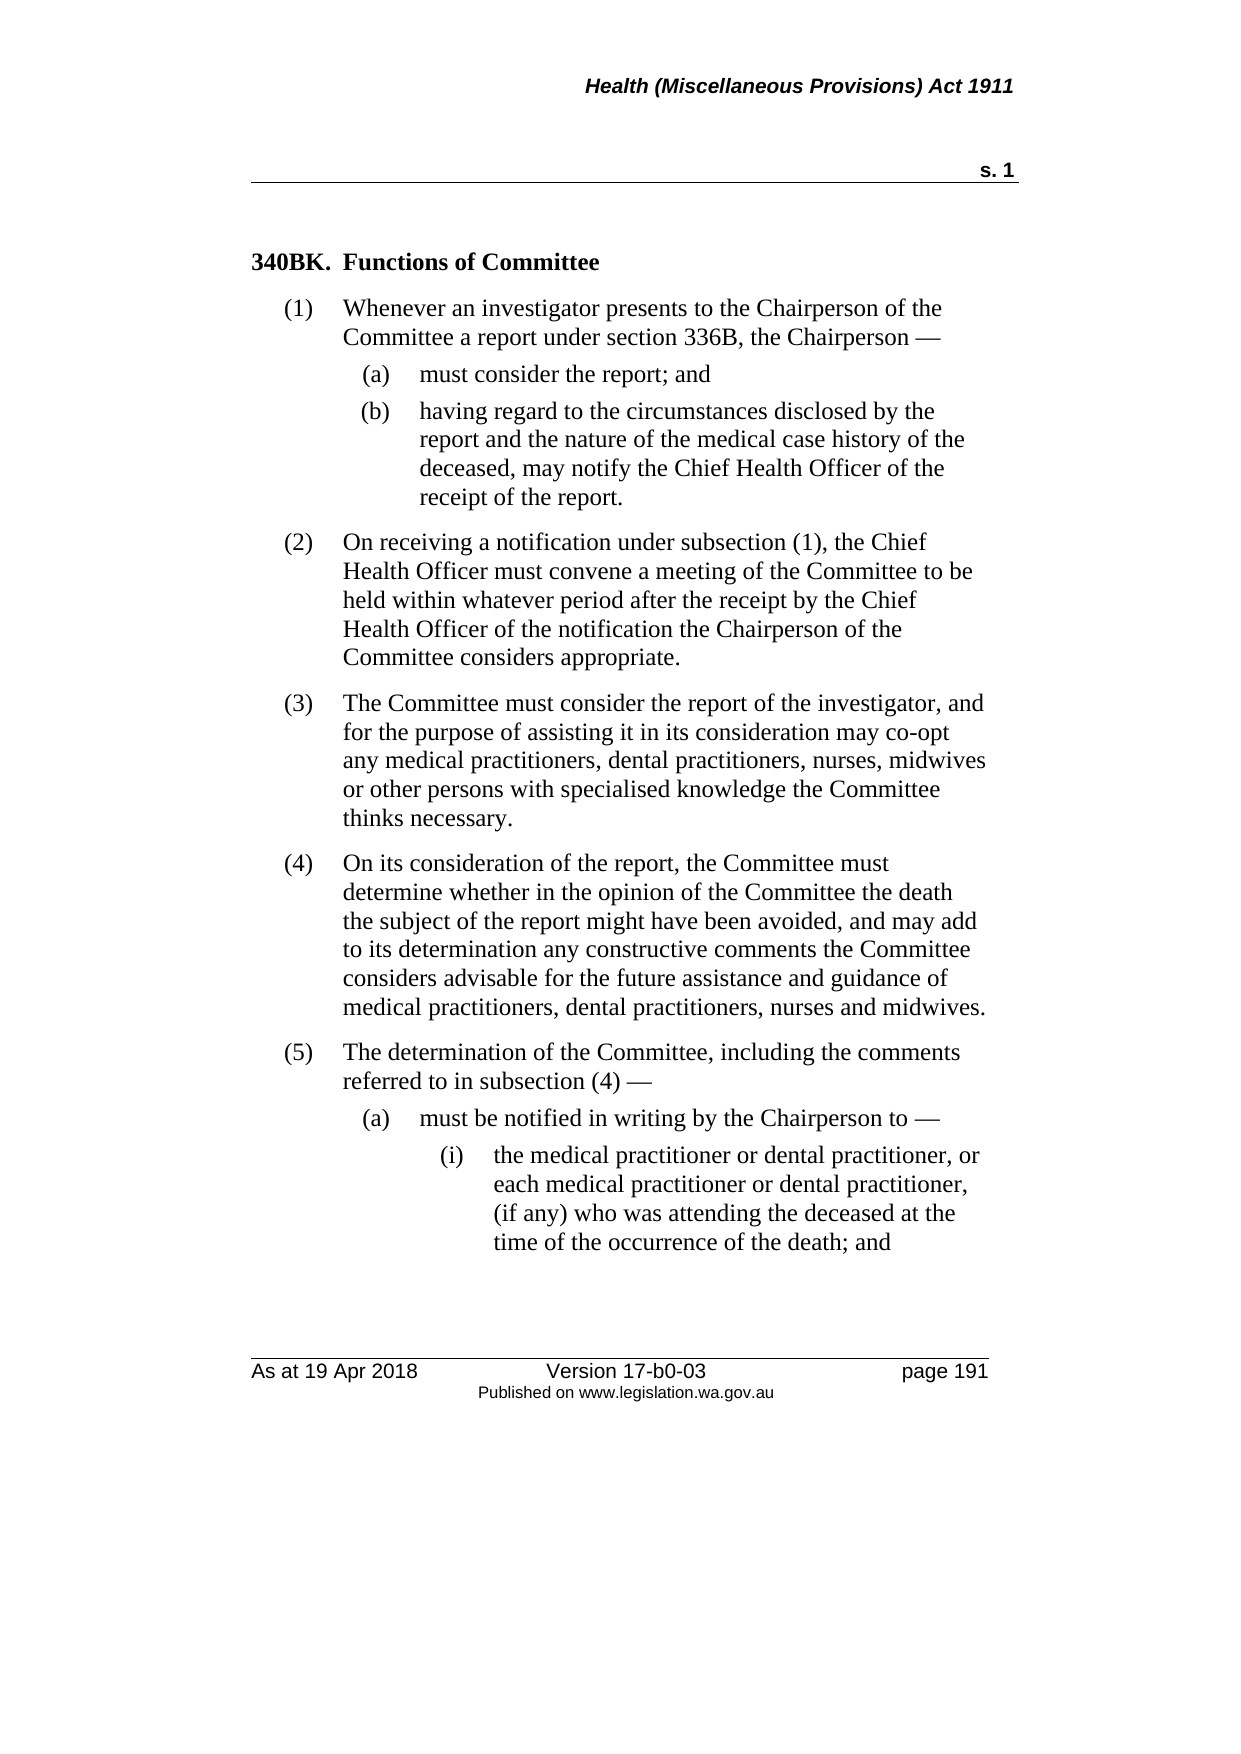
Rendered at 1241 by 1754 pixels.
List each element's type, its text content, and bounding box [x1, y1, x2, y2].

text (2) On receiving a notification under subsection (1), the Chief Health Officer must convene a meeting of the Committee to be held within whatever period after the receipt by the Chief Health Officer of the notification the Chairperson of the Committee considers appropriate. [251, 527, 989, 671]
subtitle 340BK. Functions of Committee [251, 247, 989, 276]
text (b) having regard to the circumstances disclosed by the report and the nature of the medical case history of the deceased, may notify the Chief Health Officer of the receipt of the report. [251, 396, 989, 511]
text (1) Whenever an investigator presents to the Chairperson of the Committee a report under section 336B, the Chairperson — [251, 293, 989, 350]
text (3) The Committee must consider the report of the investigator, and for the purpose of assisting it in its consideration may co-opt any medical practitioners, dental practitioners, nurses, midwives or other persons with specialised knowledge the Committee thinks necessary. [251, 688, 989, 832]
text (a) must consider the report; and [251, 359, 989, 387]
text (4) On its consideration of the report, the Committee must determine whether in the opinion of the Committee the death the subject of the report might have been avoided, and may add to its determination any constructive comments the Committee considers advisable for the future assistance and guidance of medical practitioners, dental practitioners, nurses and midwives. [251, 848, 989, 1021]
text (5) The determination of the Committee, including the comments referred to in subsection (4) — [251, 1037, 989, 1095]
text (i) the medical practitioner or dental practitioner, or each medical practitioner or dental practitioner, (if any) who was attending the deceased at the time of the occurrence of the death; and [251, 1140, 989, 1255]
text (a) must be notified in writing by the Chairperson to — [251, 1103, 989, 1132]
